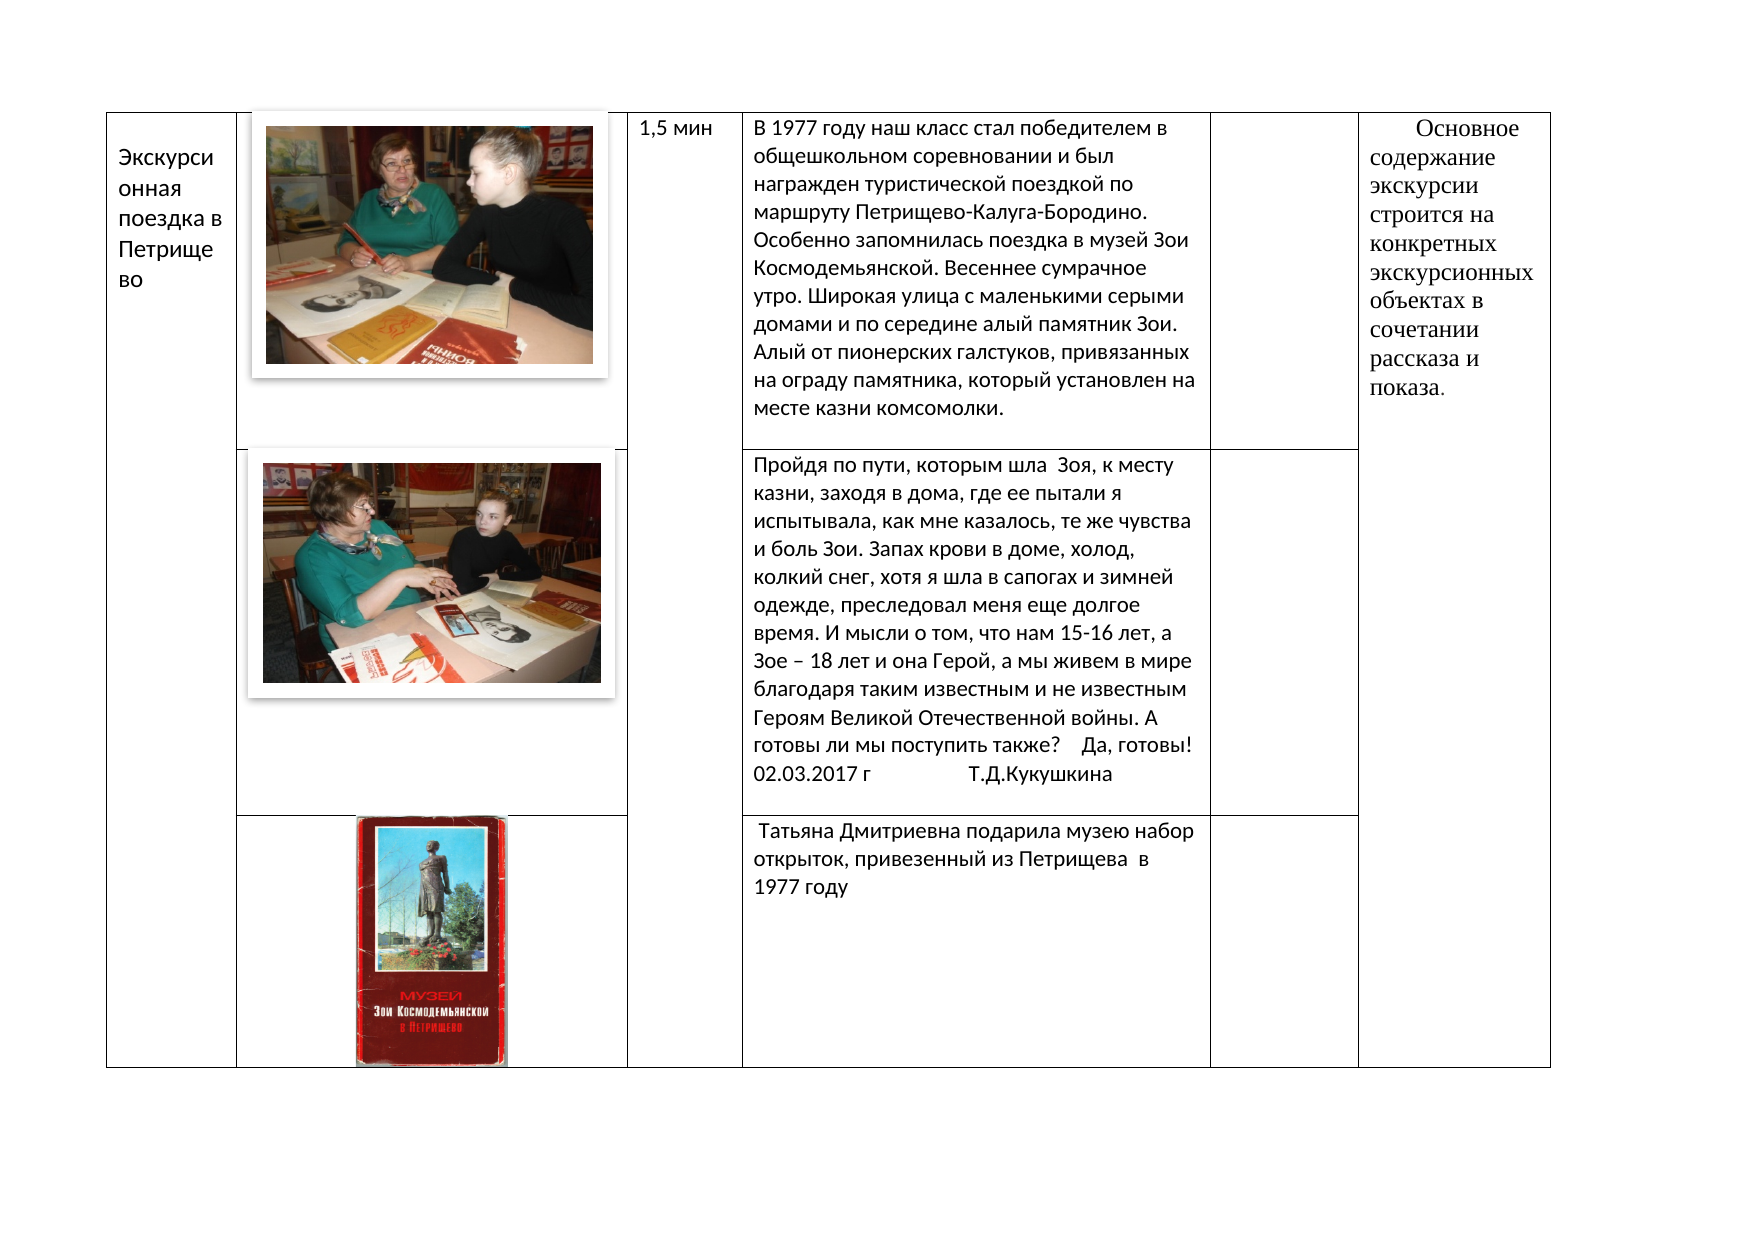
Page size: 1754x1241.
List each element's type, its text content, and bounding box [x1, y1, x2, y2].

table_header [237, 113, 627, 449]
table_header [1211, 113, 1358, 449]
table_header 1,5 мин [628, 113, 742, 1067]
table_cell [237, 816, 355, 1067]
table_header В 1977 году наш класс стал победителем в общешкольном соревновании и был награжден туристической поездкой по маршруту Петрищево-Калуга-Бородино. Особенно запомнилась поездка в музей Зои Космодемьянской. Весеннее сумрачное утро. Широкая улица с маленькими серыми домами и по середине алый памятник Зои. Алый от пионерских галстуков, привязанных на ограду памятника, который установлен на месте казни комсомолки. [743, 113, 1210, 449]
picture [355, 815, 508, 1067]
table_header Экскурсионная поездка в Петрищево [107, 113, 236, 1067]
picture [266, 126, 593, 364]
table_header Основное содержание экскурсии строится на конкретных экскурсионных объектах в сочетании рассказа и показа. [1359, 113, 1550, 1067]
table_cell [508, 816, 627, 1067]
table_cell [237, 450, 627, 815]
picture [263, 463, 601, 683]
table_cell [1211, 816, 1358, 1067]
table_cell [1211, 450, 1358, 815]
table_cell Пройдя по пути, которым шла Зоя, к месту казни, заходя в дома, где ее пытали я испытывала, как мне казалось, те же чувства и боль Зои. Запах крови в доме, холод, колкий снег, хотя я шла в сапогах и зимней одежде, преследовал меня еще долгое время. И мысли о том, что нам 15-16 лет, а Зое – 18 лет и она Герой, а мы живем в мире благодаря таким известным и не известным Героям Великой Отечественной войны. А готовы ли мы поступить также? Да, готовы! 02.03.2017 г Т.Д.Кукушкина [743, 450, 1210, 815]
table_cell Татьяна Дмитриевна подарила музею набор открыток, привезенный из Петрищева в 1977 году [743, 816, 1210, 1067]
